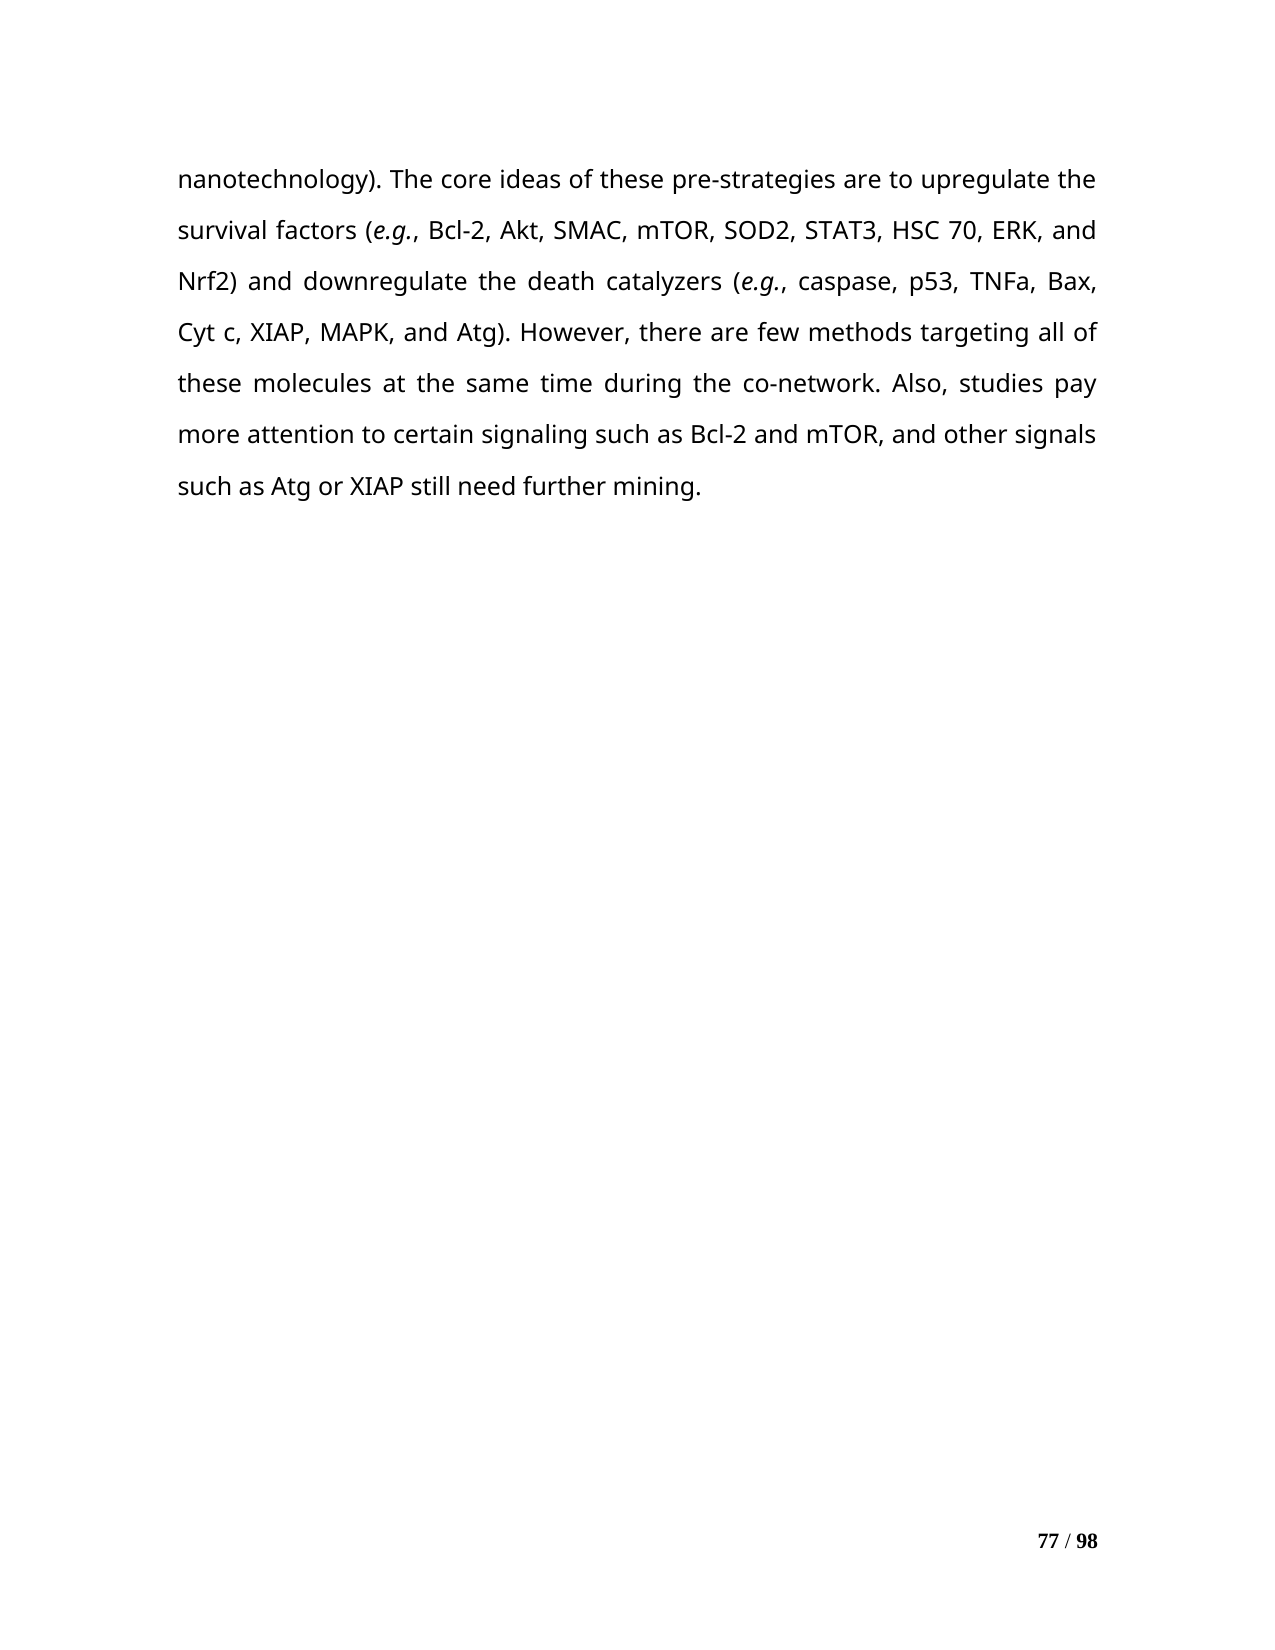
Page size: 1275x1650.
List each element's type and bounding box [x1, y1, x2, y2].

text [177, 162, 1098, 502]
